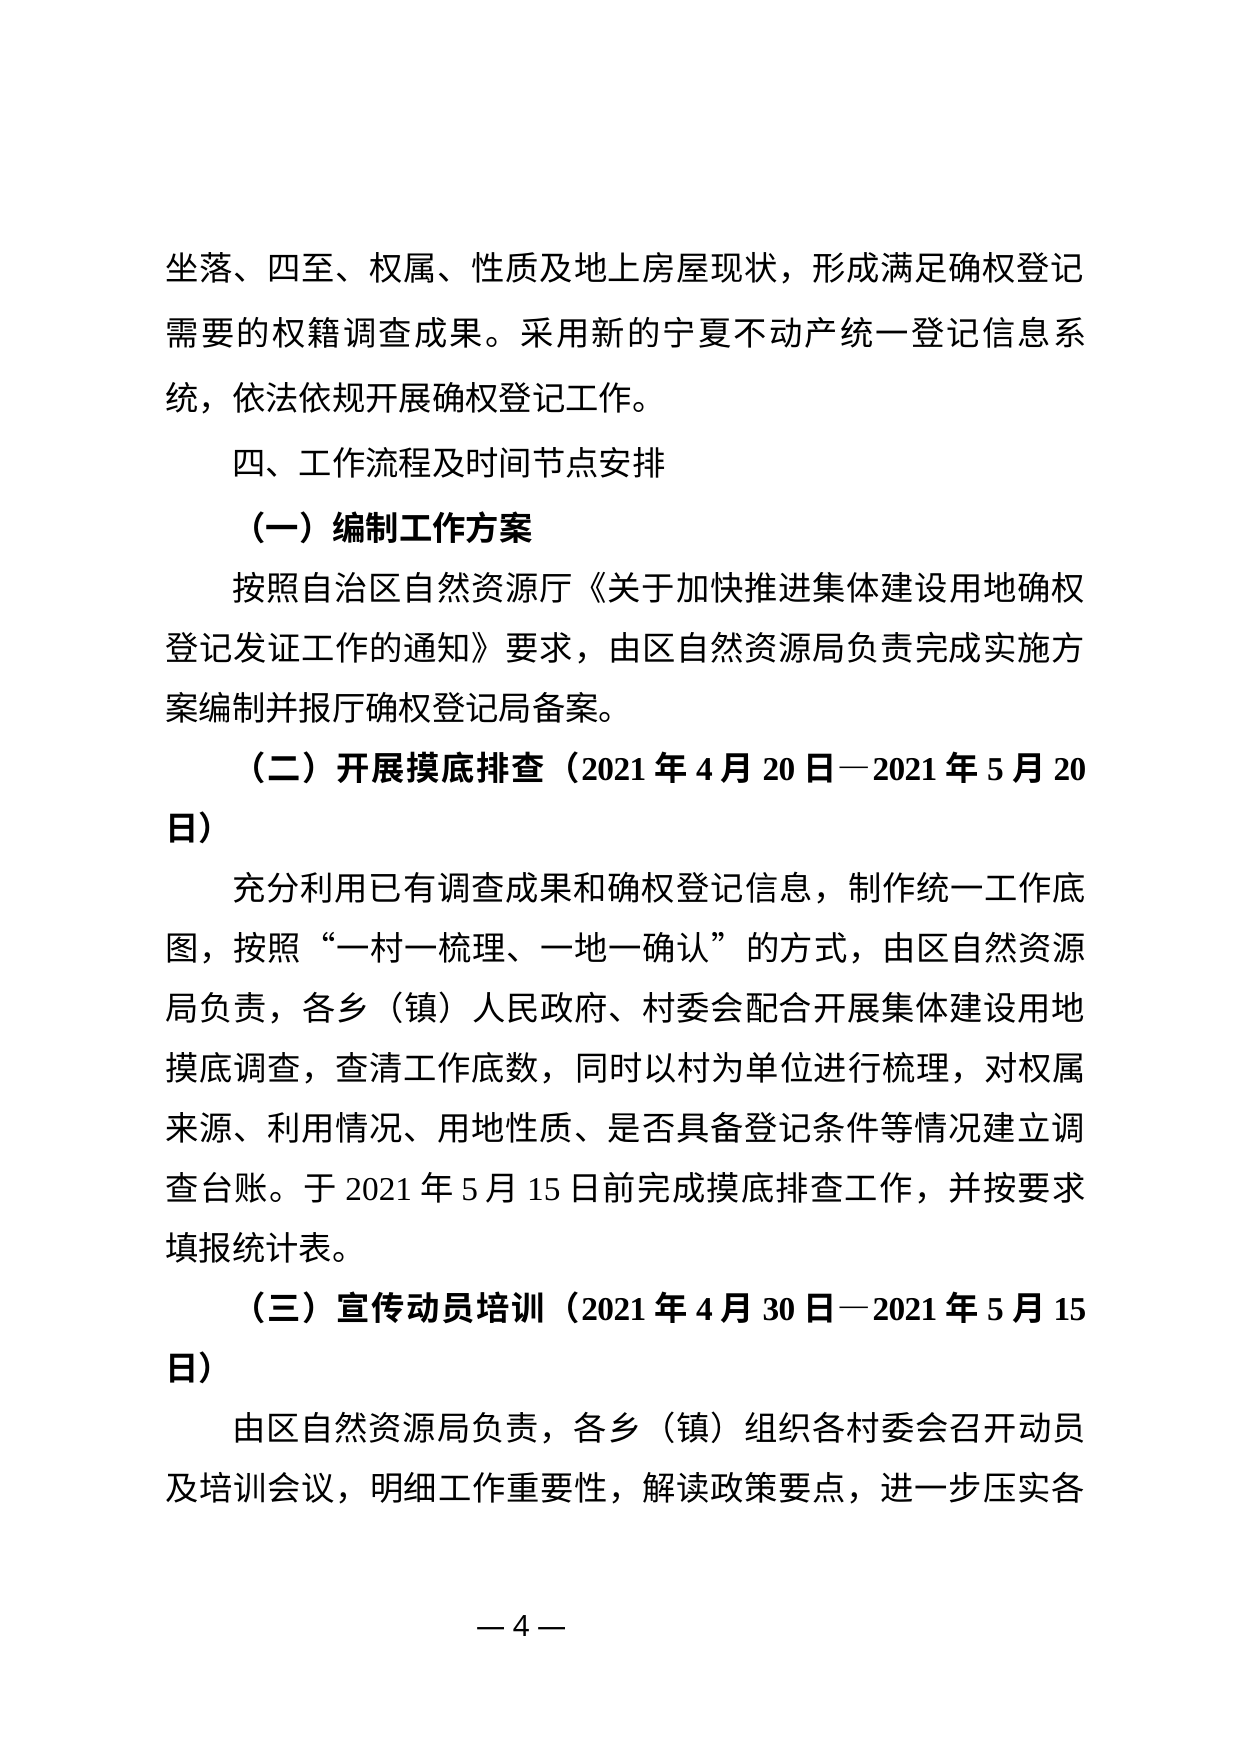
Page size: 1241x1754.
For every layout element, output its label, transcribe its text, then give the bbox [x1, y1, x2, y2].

text 充分利用已有调查成果和确权登记信息，制作统一工作底图，按照“一村一梳理、一地一确认”的方式，由区自然资源局负责，各乡（镇）人民政府、村委会配合开展集体建设用地摸底调查，查清工作底数，同时以村为单位进行梳理，对权属来源、利用情况、用地性质、是否具备登记条件等情况建立调查台账。于2021年5月15日前完成摸底排查工作，并按要求填报统计表。 [165, 853, 1087, 1273]
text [165, 1393, 1087, 1513]
text 按照自治区自然资源厅《关于加快推进集体建设用地确权登记发证工作的通知》要求，由区自然资源局负责完成实施方案编制并报厅确权登记局备案。 [165, 553, 1087, 733]
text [165, 233, 1087, 428]
text 四、工作流程及时间节点安排 [165, 428, 1087, 493]
list （三）宣传动员培训（2021年4月30日—2021年5月15日） [165, 1273, 1087, 1393]
list （二）开展摸底排查（2021年4月20日—2021年5月20日） [165, 733, 1087, 853]
list （一）编制工作方案 [165, 493, 1087, 553]
